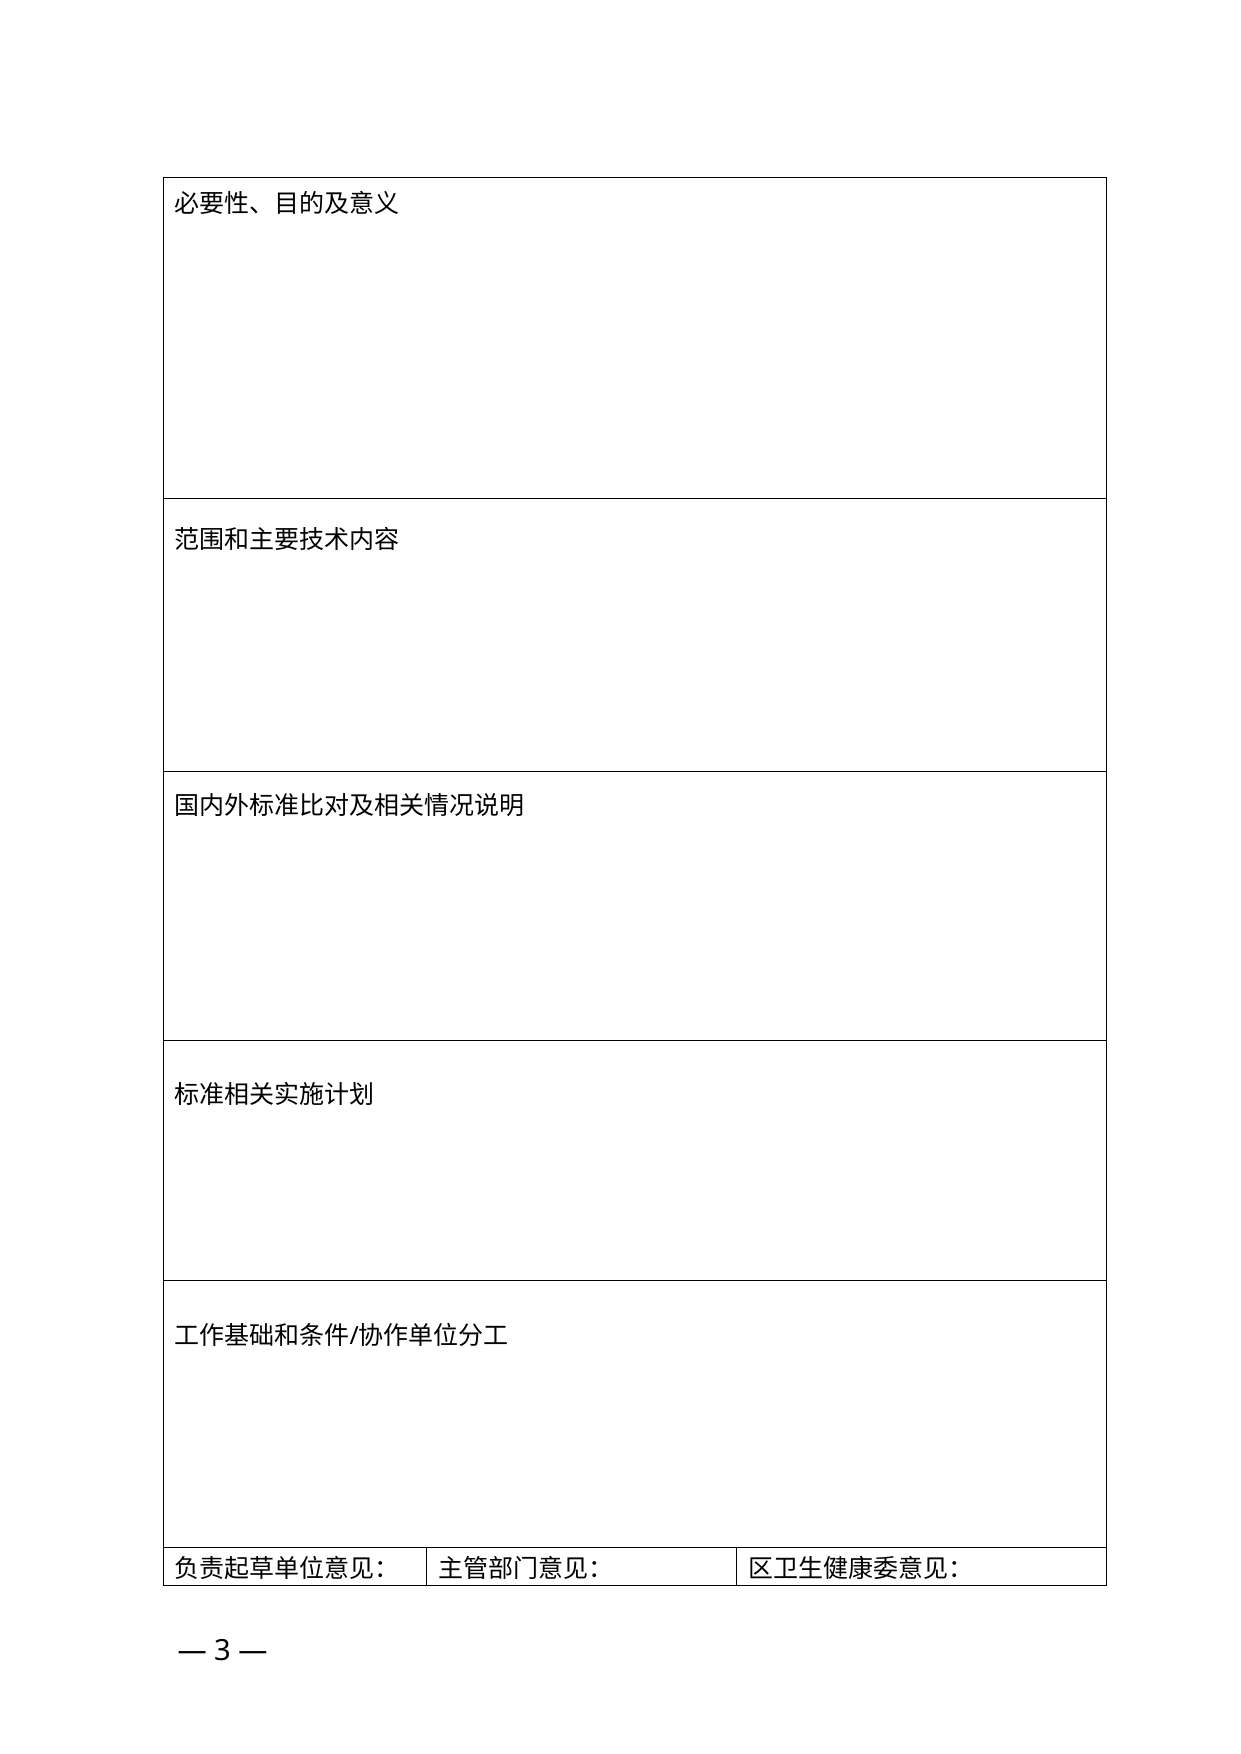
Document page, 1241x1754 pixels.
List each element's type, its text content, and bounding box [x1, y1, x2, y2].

table_cell 工作基础和条件/协作单位分工 [164, 1281, 1106, 1547]
table_cell 必要性、目的及意义 [164, 178, 1106, 498]
table_cell 国内外标准比对及相关情况说明 [164, 772, 1106, 1040]
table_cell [737, 1548, 1106, 1584]
table_cell 标准相关实施计划 [164, 1041, 1106, 1280]
table_cell 范围和主要技术内容 [164, 499, 1106, 771]
table_cell 主管部门意见： 单位盖章 年 月 日 [427, 1548, 736, 1584]
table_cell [164, 1548, 426, 1584]
